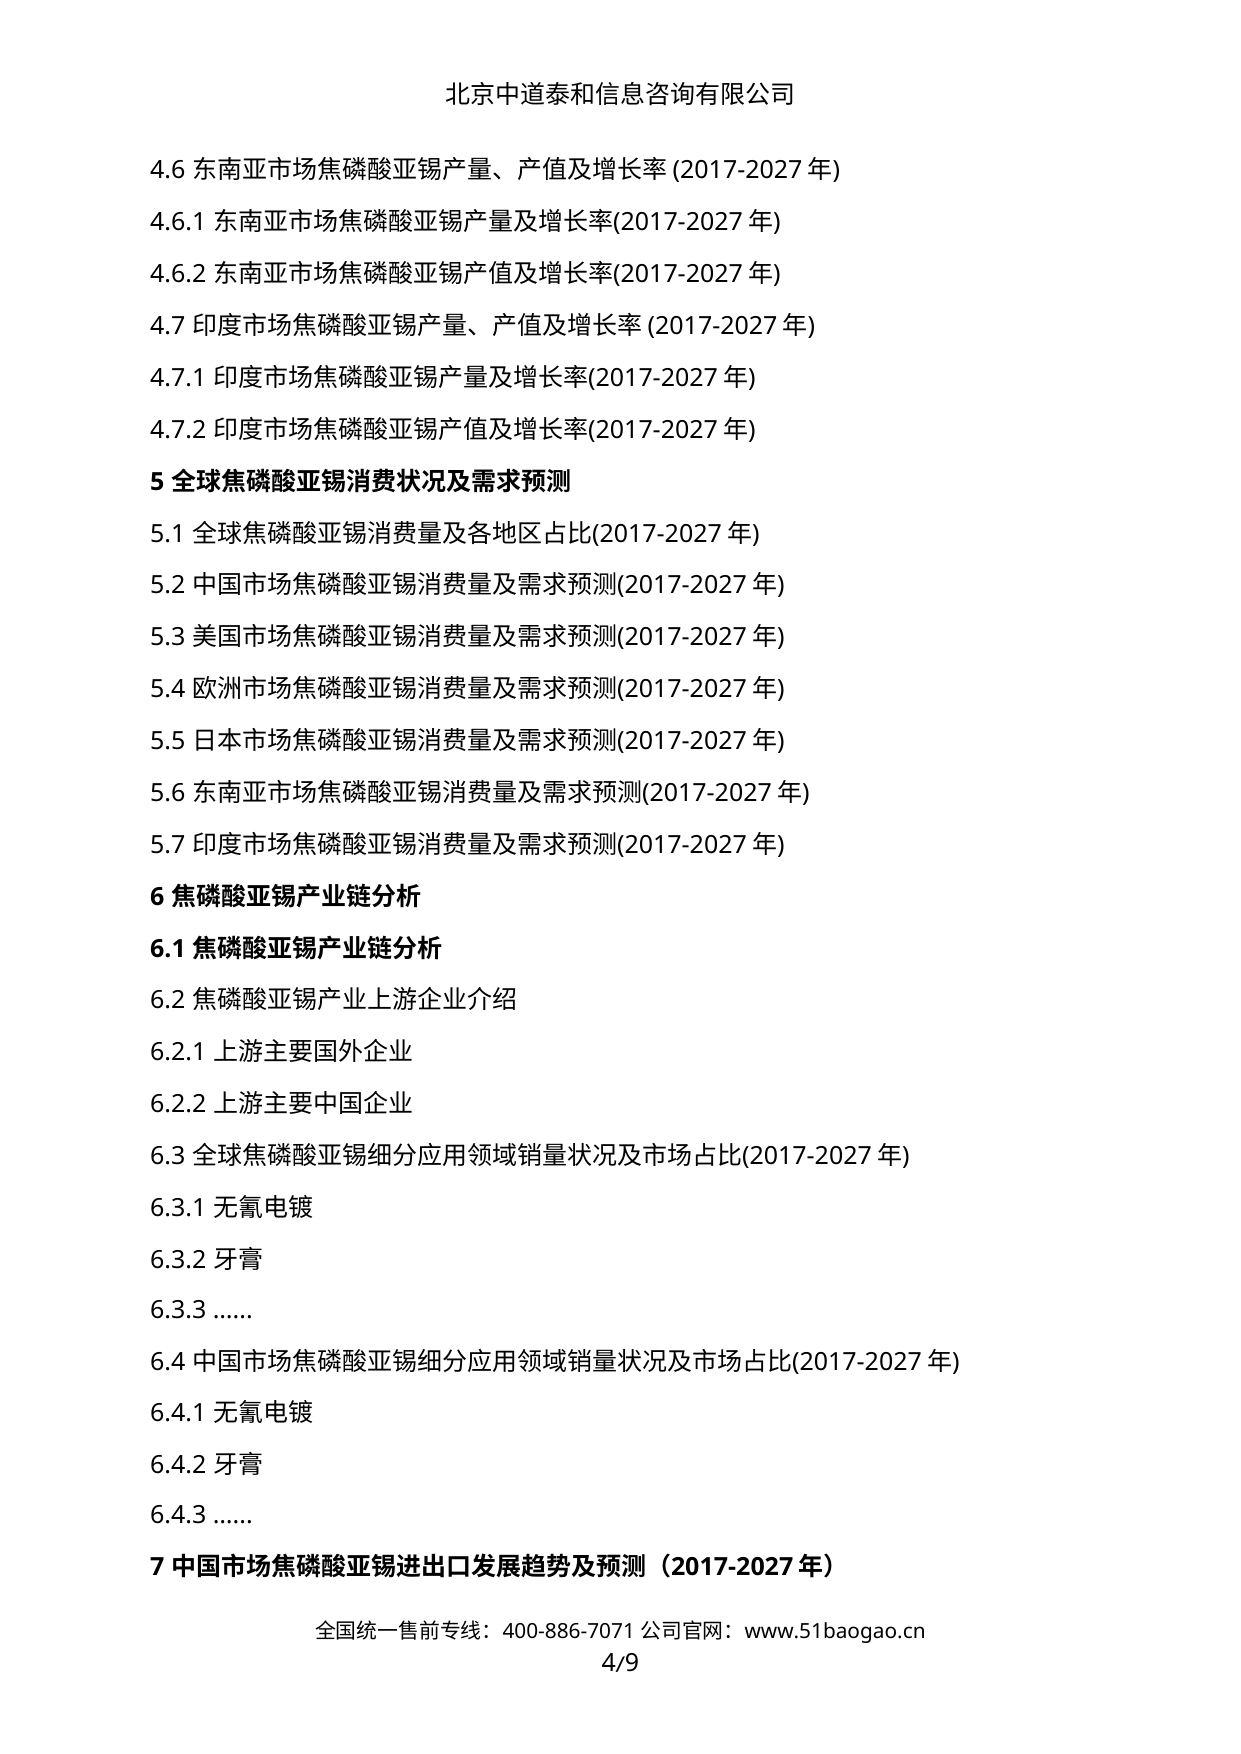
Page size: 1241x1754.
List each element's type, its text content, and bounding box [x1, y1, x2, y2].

text 7 中国市场焦磷酸亚锡进出口发展趋势及预测（2017-2027年） [150, 1546, 1090, 1582]
text 4.7 印度市场焦磷酸亚锡产量、产值及增长率 (2017-2027年) [150, 306, 1090, 342]
text 4.7.2 印度市场焦磷酸亚锡产值及增长率(2017-2027年) [150, 409, 1090, 446]
text 5.3 美国市场焦磷酸亚锡消费量及需求预测(2017-2027年) [150, 617, 1090, 653]
text 5 全球焦磷酸亚锡消费状况及需求预测 [150, 461, 1090, 497]
text 6 焦磷酸亚锡产业链分析 [150, 876, 1090, 912]
text 5.5 日本市场焦磷酸亚锡消费量及需求预测(2017-2027年) [150, 721, 1090, 757]
text 5.6 东南亚市场焦磷酸亚锡消费量及需求预测(2017-2027年) [150, 772, 1090, 809]
text 6.4.3 …... [150, 1497, 1090, 1531]
text 6.2.2 上游主要中国企业 [150, 1084, 1090, 1120]
text 6.3.2 牙膏 [150, 1239, 1090, 1276]
text 6.1 焦磷酸亚锡产业链分析 [150, 928, 1090, 964]
text 6.4.1 无氰电镀 [150, 1393, 1090, 1429]
text 5.1 全球焦磷酸亚锡消费量及各地区占比(2017-2027年) [150, 513, 1090, 549]
text 6.2.1 上游主要国外企业 [150, 1032, 1090, 1068]
text 4.6.1 东南亚市场焦磷酸亚锡产量及增长率(2017-2027年) [150, 202, 1090, 238]
text 6.2 焦磷酸亚锡产业上游企业介绍 [150, 980, 1090, 1016]
text 6.3 全球焦磷酸亚锡细分应用领域销量状况及市场占比(2017-2027年) [150, 1136, 1090, 1172]
text 5.7 印度市场焦磷酸亚锡消费量及需求预测(2017-2027年) [150, 824, 1090, 861]
text 5.4 欧洲市场焦磷酸亚锡消费量及需求预测(2017-2027年) [150, 669, 1090, 705]
text 5.2 中国市场焦磷酸亚锡消费量及需求预测(2017-2027年) [150, 565, 1090, 601]
text 6.4 中国市场焦磷酸亚锡细分应用领域销量状况及市场占比(2017-2027年) [150, 1341, 1090, 1377]
text 6.3.3 …... [150, 1291, 1090, 1325]
text 4.7.1 印度市场焦磷酸亚锡产量及增长率(2017-2027年) [150, 357, 1090, 394]
text 4.6.2 东南亚市场焦磷酸亚锡产值及增长率(2017-2027年) [150, 254, 1090, 290]
text 6.4.2 牙膏 [150, 1445, 1090, 1481]
text 6.3.1 无氰电镀 [150, 1187, 1090, 1224]
text 4.6 东南亚市场焦磷酸亚锡产量、产值及增长率 (2017-2027年) [150, 150, 1090, 186]
